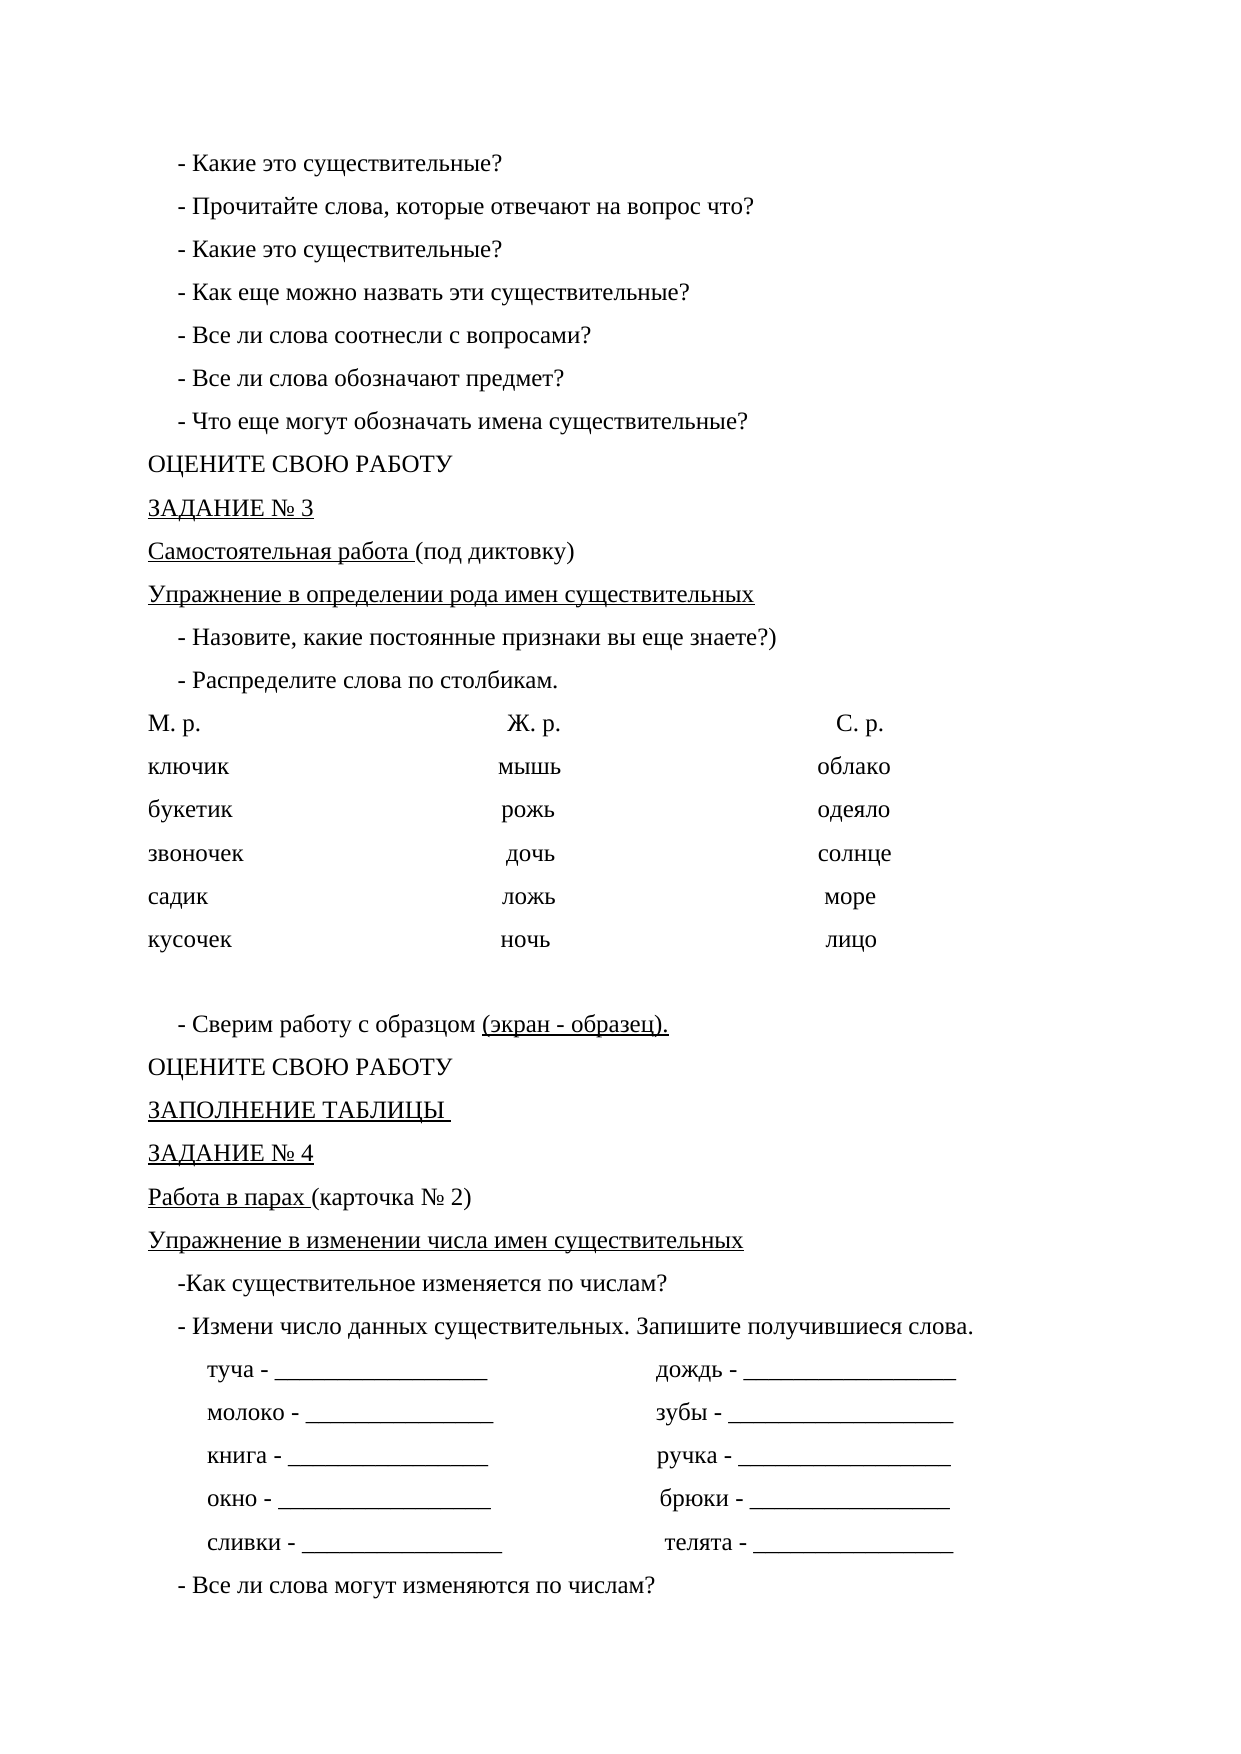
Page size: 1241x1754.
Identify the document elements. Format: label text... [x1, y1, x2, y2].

text молоко - _______________ зубы - __________________ [207, 1397, 1092, 1426]
text ЗАДАНИЕ № 4 [148, 1138, 1092, 1167]
text - Что еще могут обозначать имена существительные? [177, 406, 1092, 435]
list - Сверим работу с образцом (экран - образец). [177, 1009, 1092, 1038]
text - Распределите слова по столбикам. [177, 665, 1092, 694]
text ОЦЕНИТЕ СВОЮ РАБОТУ [148, 449, 1092, 478]
text - Все ли слова могут изменяются по числам? [177, 1570, 1092, 1598]
text ЗАПОЛНЕНИЕ ТАБЛИЦЫ [148, 1095, 1092, 1124]
text ОЦЕНИТЕ СВОЮ РАБОТУ [148, 1052, 1092, 1081]
text кусочек ночь лицо [148, 924, 1092, 953]
list Упражнение в изменении числа имен существительных [148, 1225, 1092, 1253]
text сливки - ________________ телята - ________________ [207, 1527, 1092, 1555]
text - Все ли слова соотнесли с вопросами? [177, 320, 1092, 349]
text - Какие это существительные? [177, 148, 1092, 176]
text окно - _________________ брюки - ________________ [207, 1483, 1092, 1512]
text - Прочитайте слова, которые отвечают на вопрос что? [177, 191, 1092, 219]
text звоночек дочь солнце [148, 838, 1092, 866]
text М. р. Ж. р. С. р. [148, 708, 1092, 737]
list Работа в парах (карточка № 2) [148, 1182, 1092, 1210]
list Упражнение в определении рода имен существительных [148, 579, 1092, 608]
text - Измени число данных существительных. Запишите получившиеся слова. [177, 1311, 1092, 1340]
text ключик мышь облако [148, 751, 1092, 780]
text - Как еще можно назвать эти существительные? [177, 277, 1092, 306]
text садик ложь море [148, 881, 1092, 909]
text -Как существительное изменяется по числам? [177, 1268, 1092, 1297]
text - Все ли слова обозначают предмет? [177, 363, 1092, 392]
text - Назовите, какие постоянные признаки вы еще знаете?) [177, 622, 1092, 651]
text букетик рожь одеяло [148, 794, 1092, 823]
text ЗАДАНИЕ № 3 [148, 493, 1092, 521]
text книга - ________________ ручка - _________________ [207, 1440, 1092, 1469]
text - Какие это существительные? [177, 234, 1092, 263]
list Самостоятельная работа (под диктовку) [148, 536, 1092, 564]
text туча - _________________ дождь - _________________ [207, 1354, 1092, 1383]
